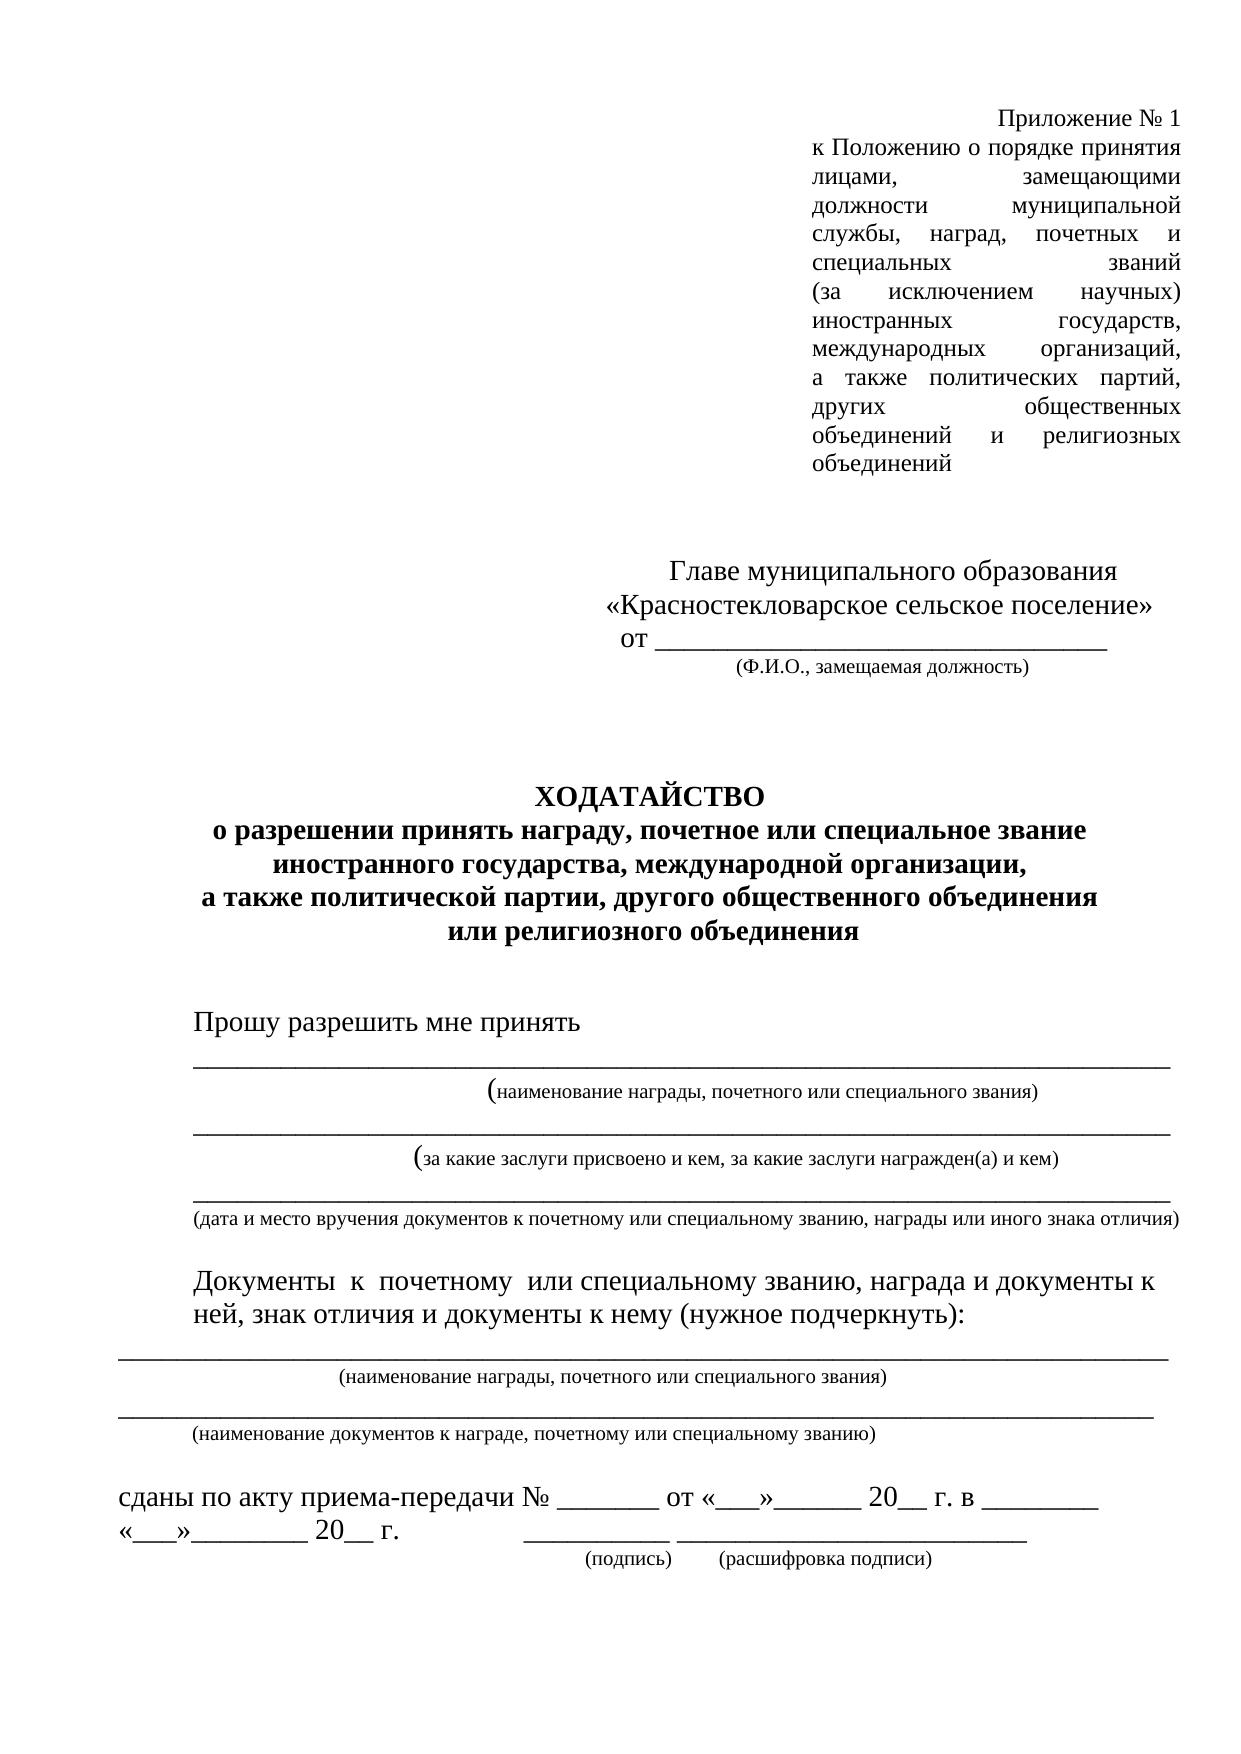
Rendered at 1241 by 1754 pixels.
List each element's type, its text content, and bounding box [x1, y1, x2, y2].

text ___________________________________________________________________ [118, 1038, 1181, 1071]
text Документы к почетному или специальному званию, награда и документы к [118, 1263, 1181, 1297]
text или религиозного объединения [118, 913, 1181, 947]
text сданы по акту приема-передачи № _______ от «___»______ 20__ г. в ________ [118, 1479, 1181, 1512]
text Приложение № 1 [812, 103, 1181, 132]
text (наименование документов к награде, почетному или специальному званию) [118, 1421, 1181, 1445]
text _______________________________________________________________________ [118, 1388, 1181, 1421]
text о разрешении принять награду, почетное или специальное звание [118, 812, 1181, 846]
text (наименование награды, почетного или специального звания) [192, 1364, 1181, 1388]
text (подпись) (расшифровка подписи) [118, 1546, 1181, 1570]
text (дата и место вручения документов к почетному или специальному званию, награды или иного знака отличия) [118, 1205, 1181, 1229]
text Прошу разрешить мне принять [118, 1004, 1181, 1038]
text ___________________________________________________________________ [118, 1172, 1181, 1205]
text а также политической партии, другого общественного объединения [118, 879, 1181, 913]
text ней, знак отличия и документы к нему (нужное подчеркнуть): [118, 1297, 1181, 1330]
text «Красностекловарское сельское поселение» [605, 587, 1181, 621]
text ________________________________________________________________________ [118, 1330, 1181, 1364]
text к Положению о порядке принятия лицами, замещающими должности муниципальной службы, наград, почетных и специальных званий (за исключением научных) иностранных государств, международных организаций, а также политических партий, других общественных объединений и религиозных объединений [812, 132, 1181, 477]
text ХОДАТАЙСТВО [118, 779, 1181, 812]
text ___________________________________________________________________ [118, 1105, 1181, 1138]
text (Ф.И.О., замещаемая должность) [699, 654, 1181, 678]
text иностранного государства, международной организации, [118, 846, 1181, 879]
text (за какие заслуги присвоено и кем, за какие заслуги награжден(а) и кем) [338, 1138, 1181, 1172]
text «___»________ 20__ г. __________ ________________________ [118, 1512, 1181, 1546]
text от _______________________________ [620, 621, 1181, 654]
text Главе муниципального образования [605, 553, 1181, 587]
text (наименование награды, почетного или специального звания) [413, 1071, 1181, 1105]
